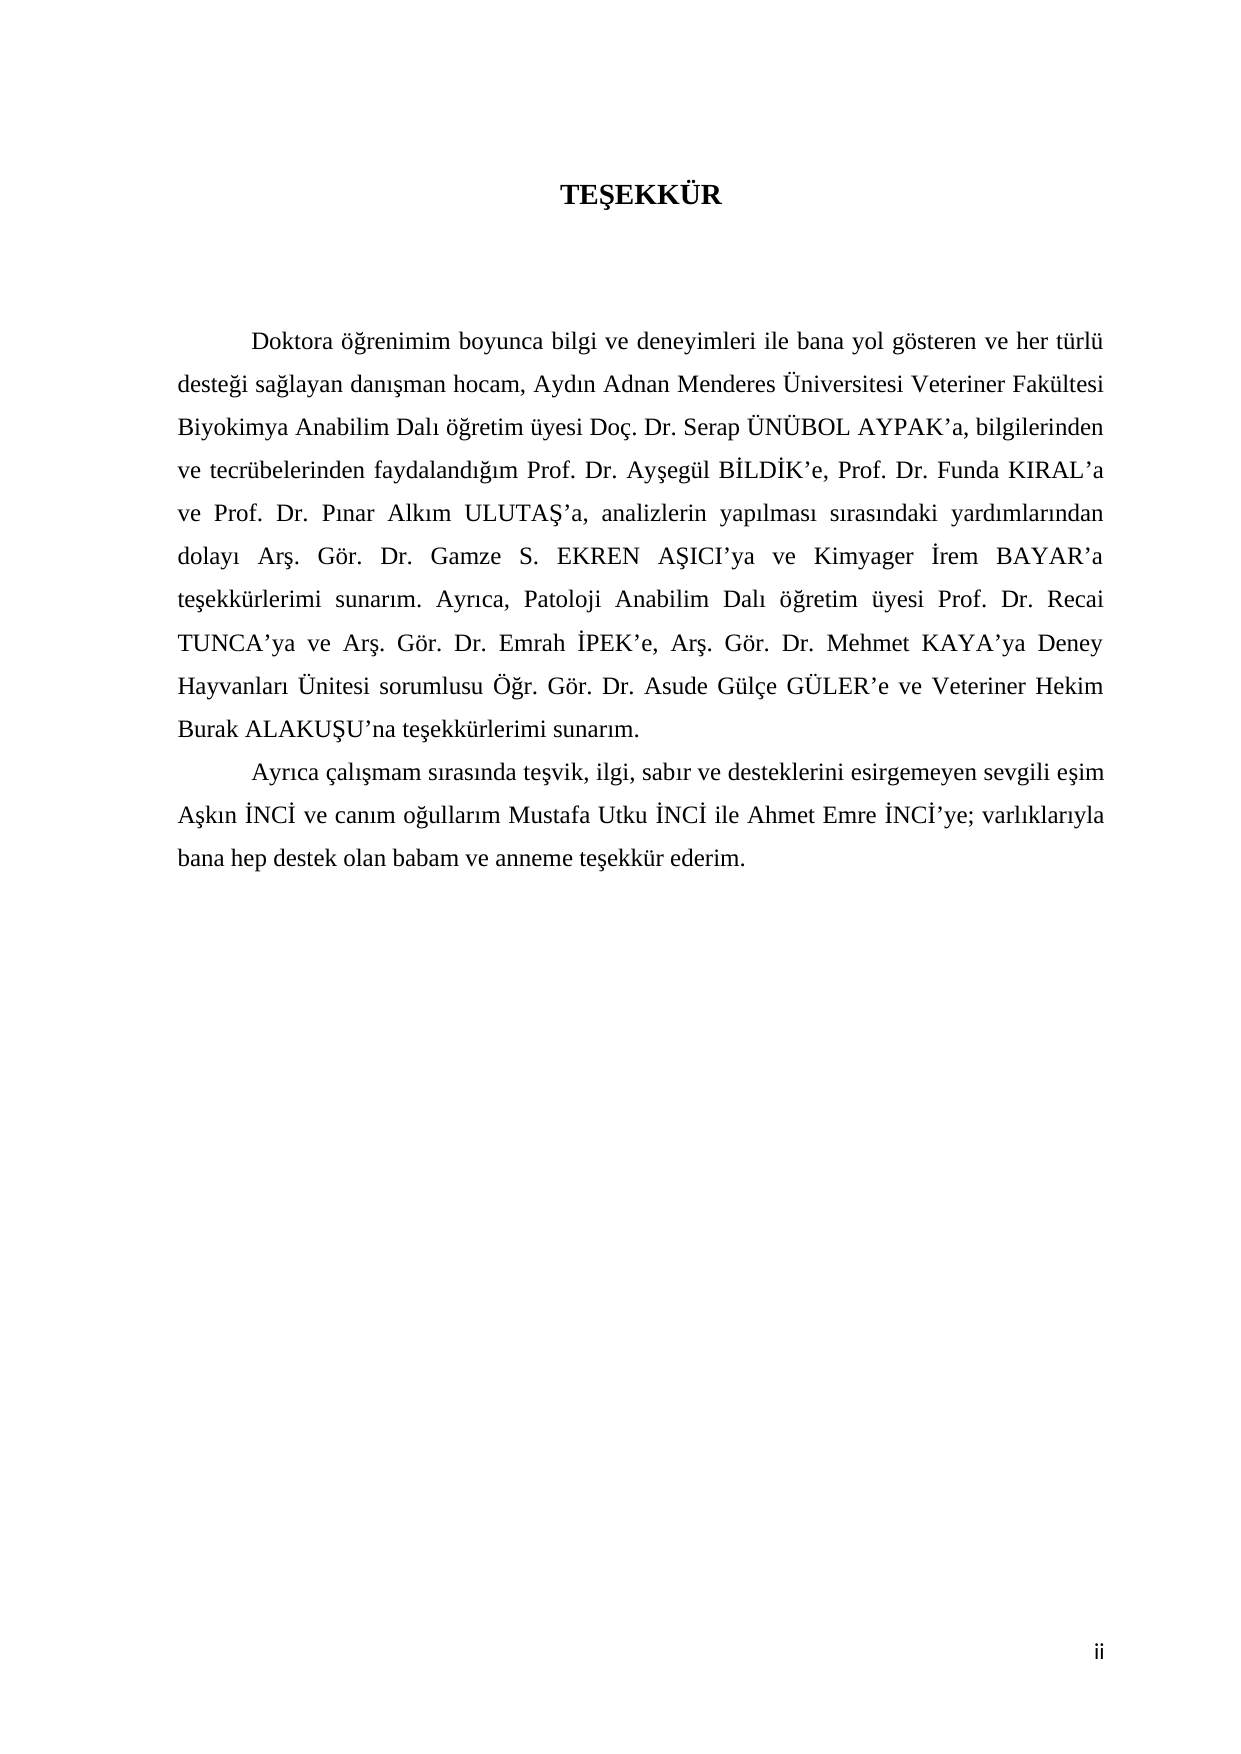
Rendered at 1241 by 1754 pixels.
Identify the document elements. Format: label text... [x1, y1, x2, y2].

text Doktora öğrenimim boyunca bilgi ve deneyimleri ile bana yol gösteren ve her türlü desteği sağlayan danışman hocam, Aydın Adnan Menderes Üniversitesi Veteriner Fakültesi Biyokimya Anabilim Dalı öğretim üyesi Doç. Dr. Serap ÜNÜBOL AYPAK’a, bilgilerinden ve tecrübelerinden faydalandığım Prof. Dr. Ayşegül BİLDİK’e, Prof. Dr. Funda KIRAL’a ve Prof. Dr. Pınar Alkım ULUTAŞ’a, analizlerin yapılması sırasındaki yardımlarından dolayı Arş. Gör. Dr. Gamze S. EKREN AŞICI’ya ve Kimyager İrem BAYAR’a teşekkürlerimi sunarım. Ayrıca, Patoloji Anabilim Dalı öğretim üyesi Prof. Dr. Recai TUNCA’ya ve Arş. Gör. Dr. Emrah İPEK’e, Arş. Gör. Dr. Mehmet KAYA’ya Deney Hayvanları Ünitesi sorumlusu Öğr. Gör. Dr. Asude Gülçe GÜLER’e ve Veteriner Hekim Burak ALAKUŞU’na teşekkürlerimi sunarım. [177, 326, 1104, 743]
subtitle TEŞEKKÜR [177, 177, 1104, 210]
text Ayrıca çalışmam sırasında teşvik, ilgi, sabır ve desteklerini esirgemeyen sevgili eşim Aşkın İNCİ ve canım oğullarım Mustafa Utku İNCİ ile Ahmet Emre İNCİ’ye; varlıklarıyla bana hep destek olan babam ve anneme teşekkür ederim. [177, 757, 1104, 872]
